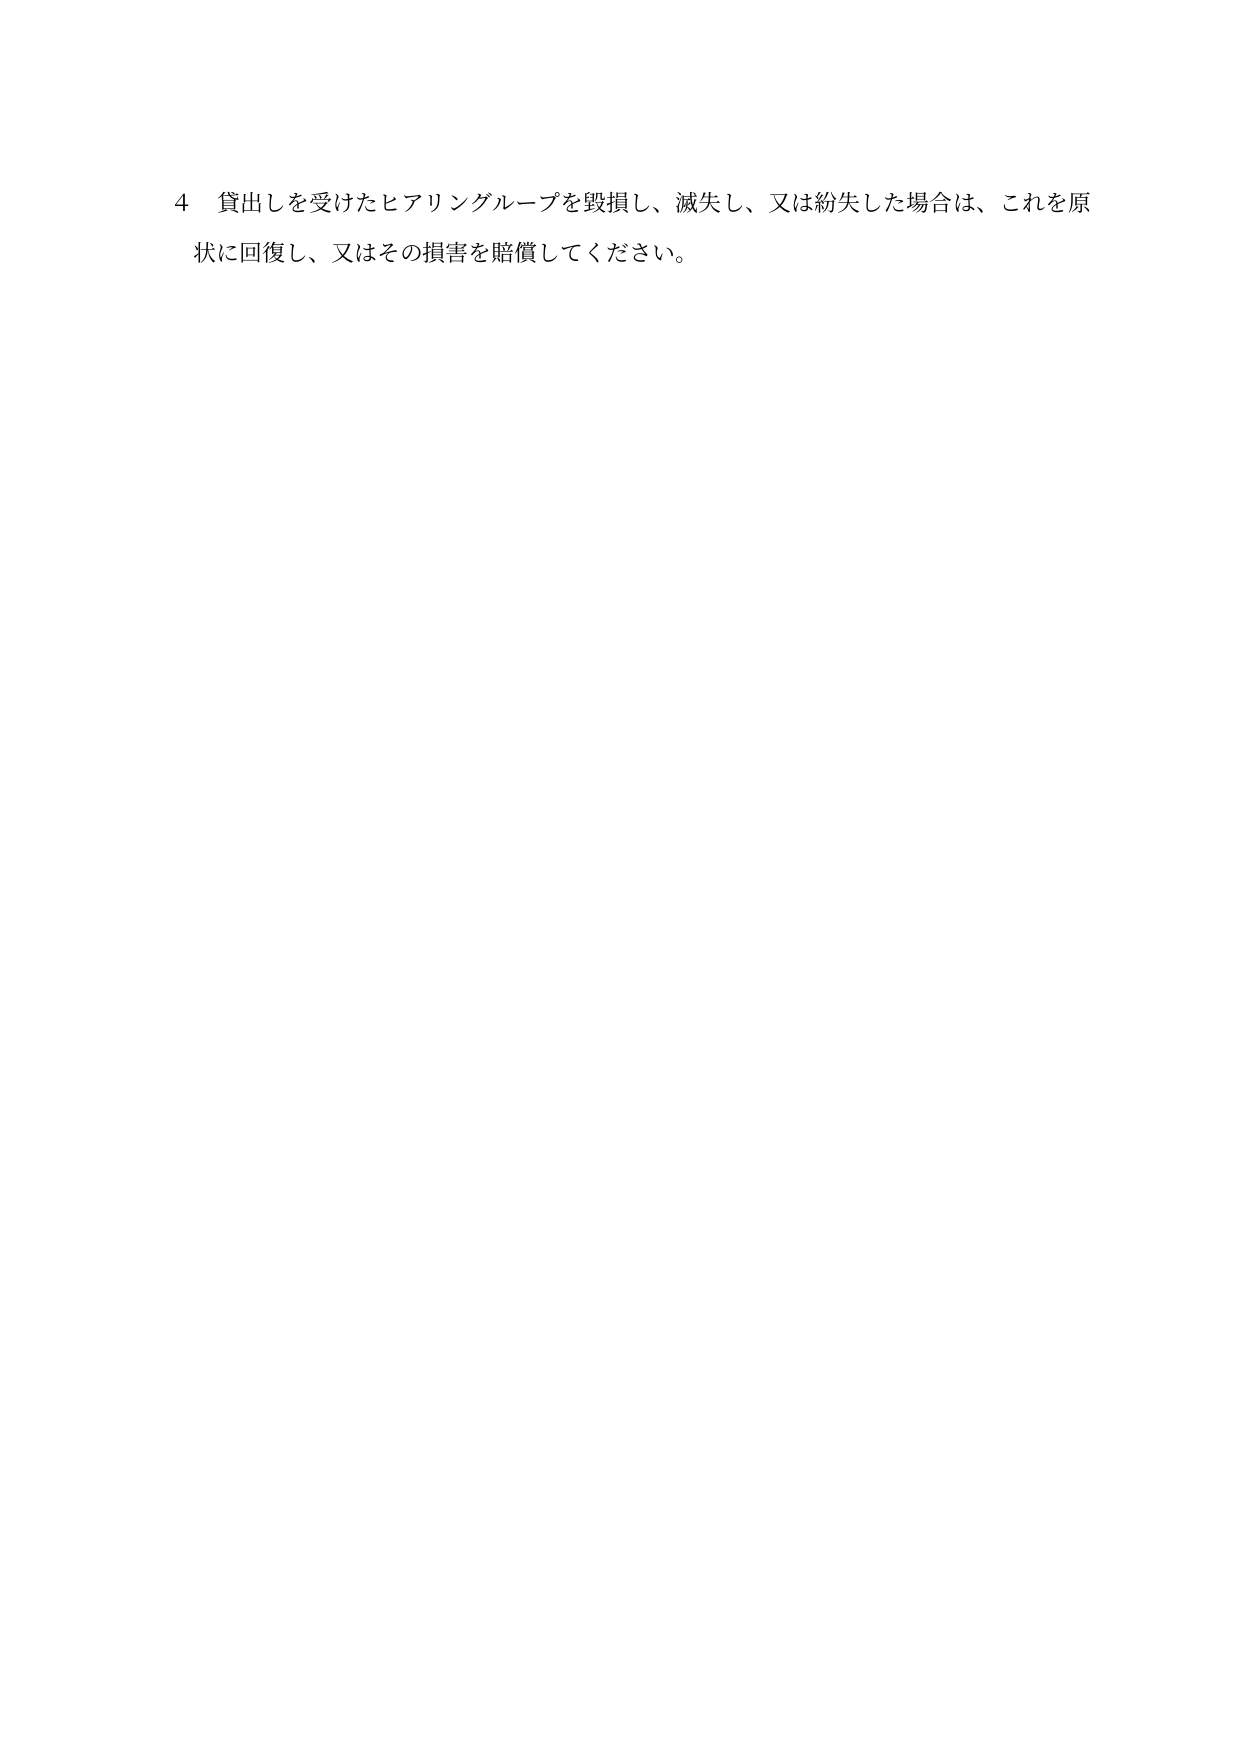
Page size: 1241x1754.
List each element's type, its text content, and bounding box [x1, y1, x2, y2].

text ４ 貸出しを受けたヒアリングループを毀損し、滅失し、又は紛失した場合は、これを原状に回復し、又はその損害を賠償してください。 [171, 177, 1092, 277]
